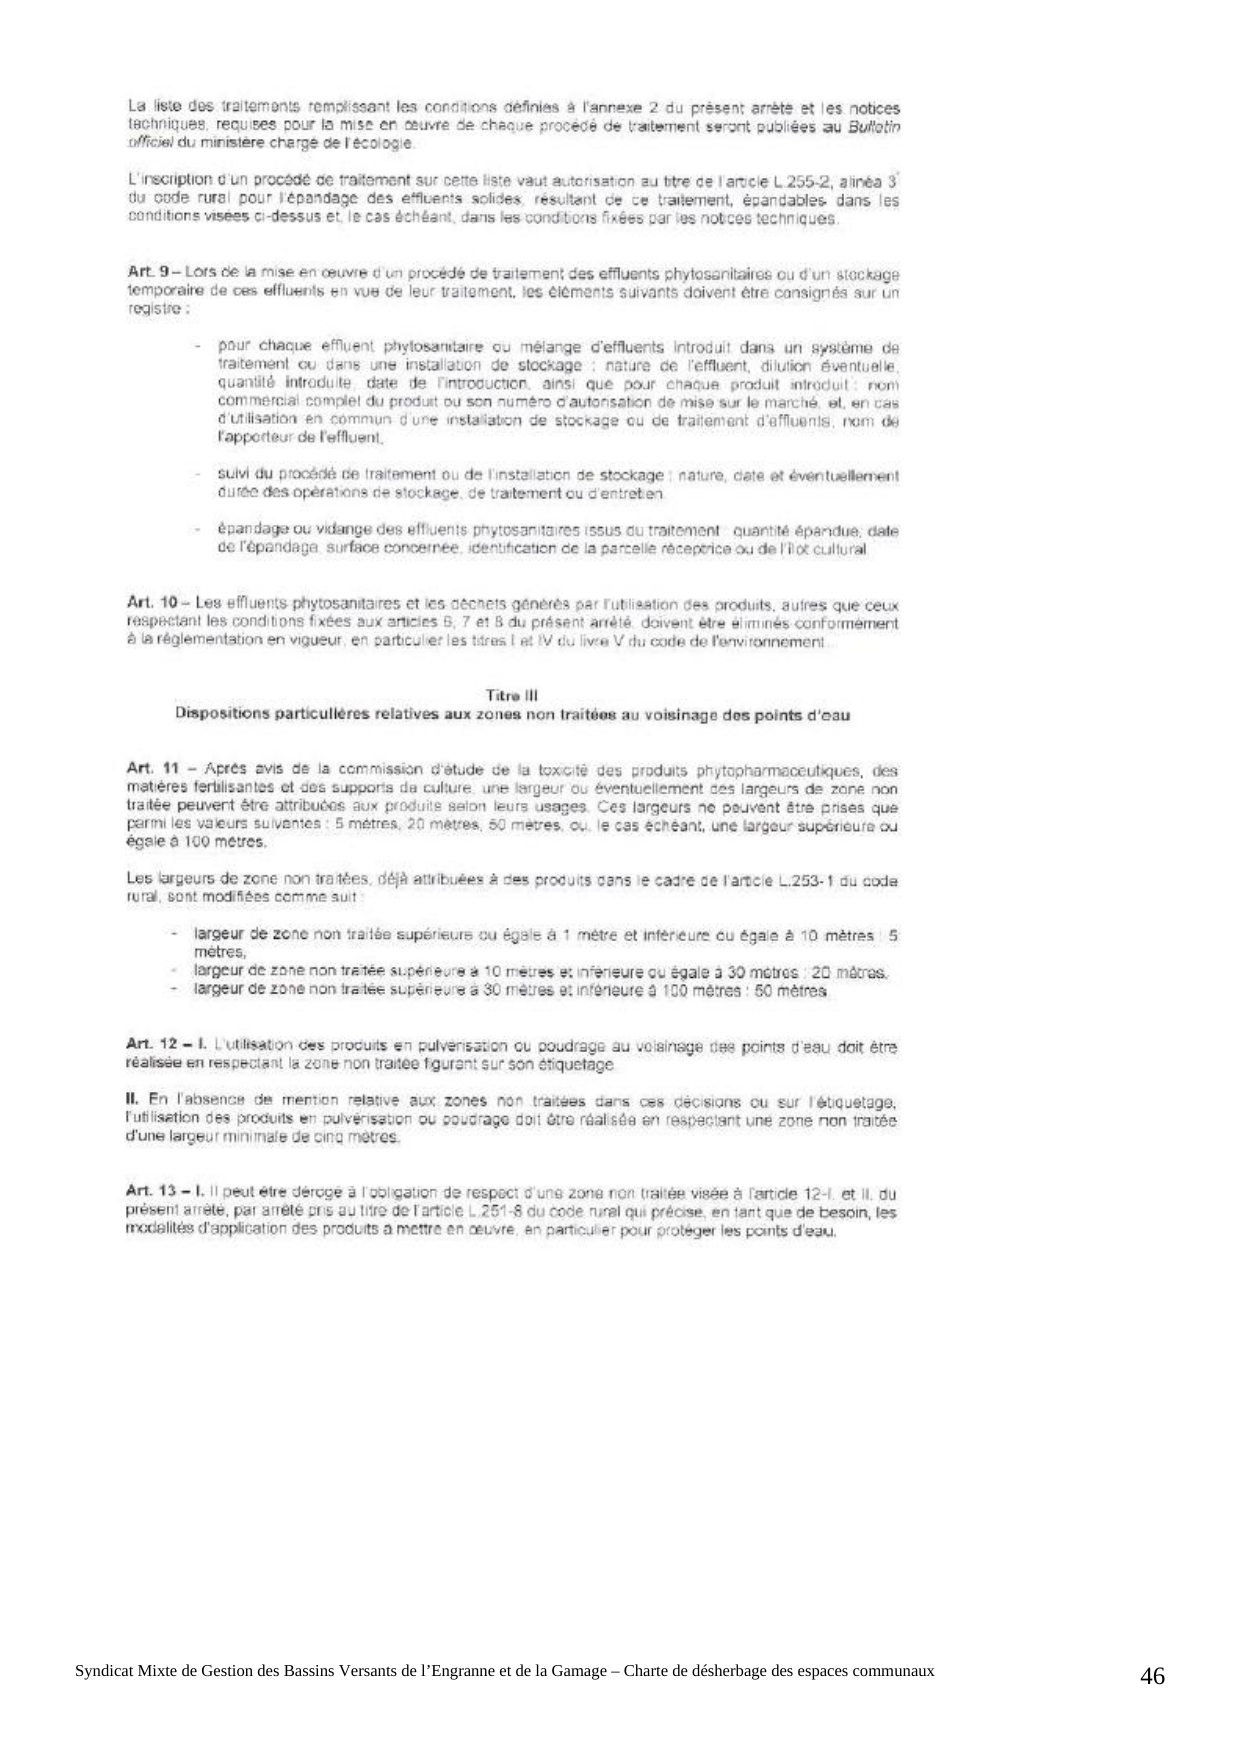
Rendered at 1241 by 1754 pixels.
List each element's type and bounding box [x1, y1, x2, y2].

picture [75, 75, 974, 1330]
